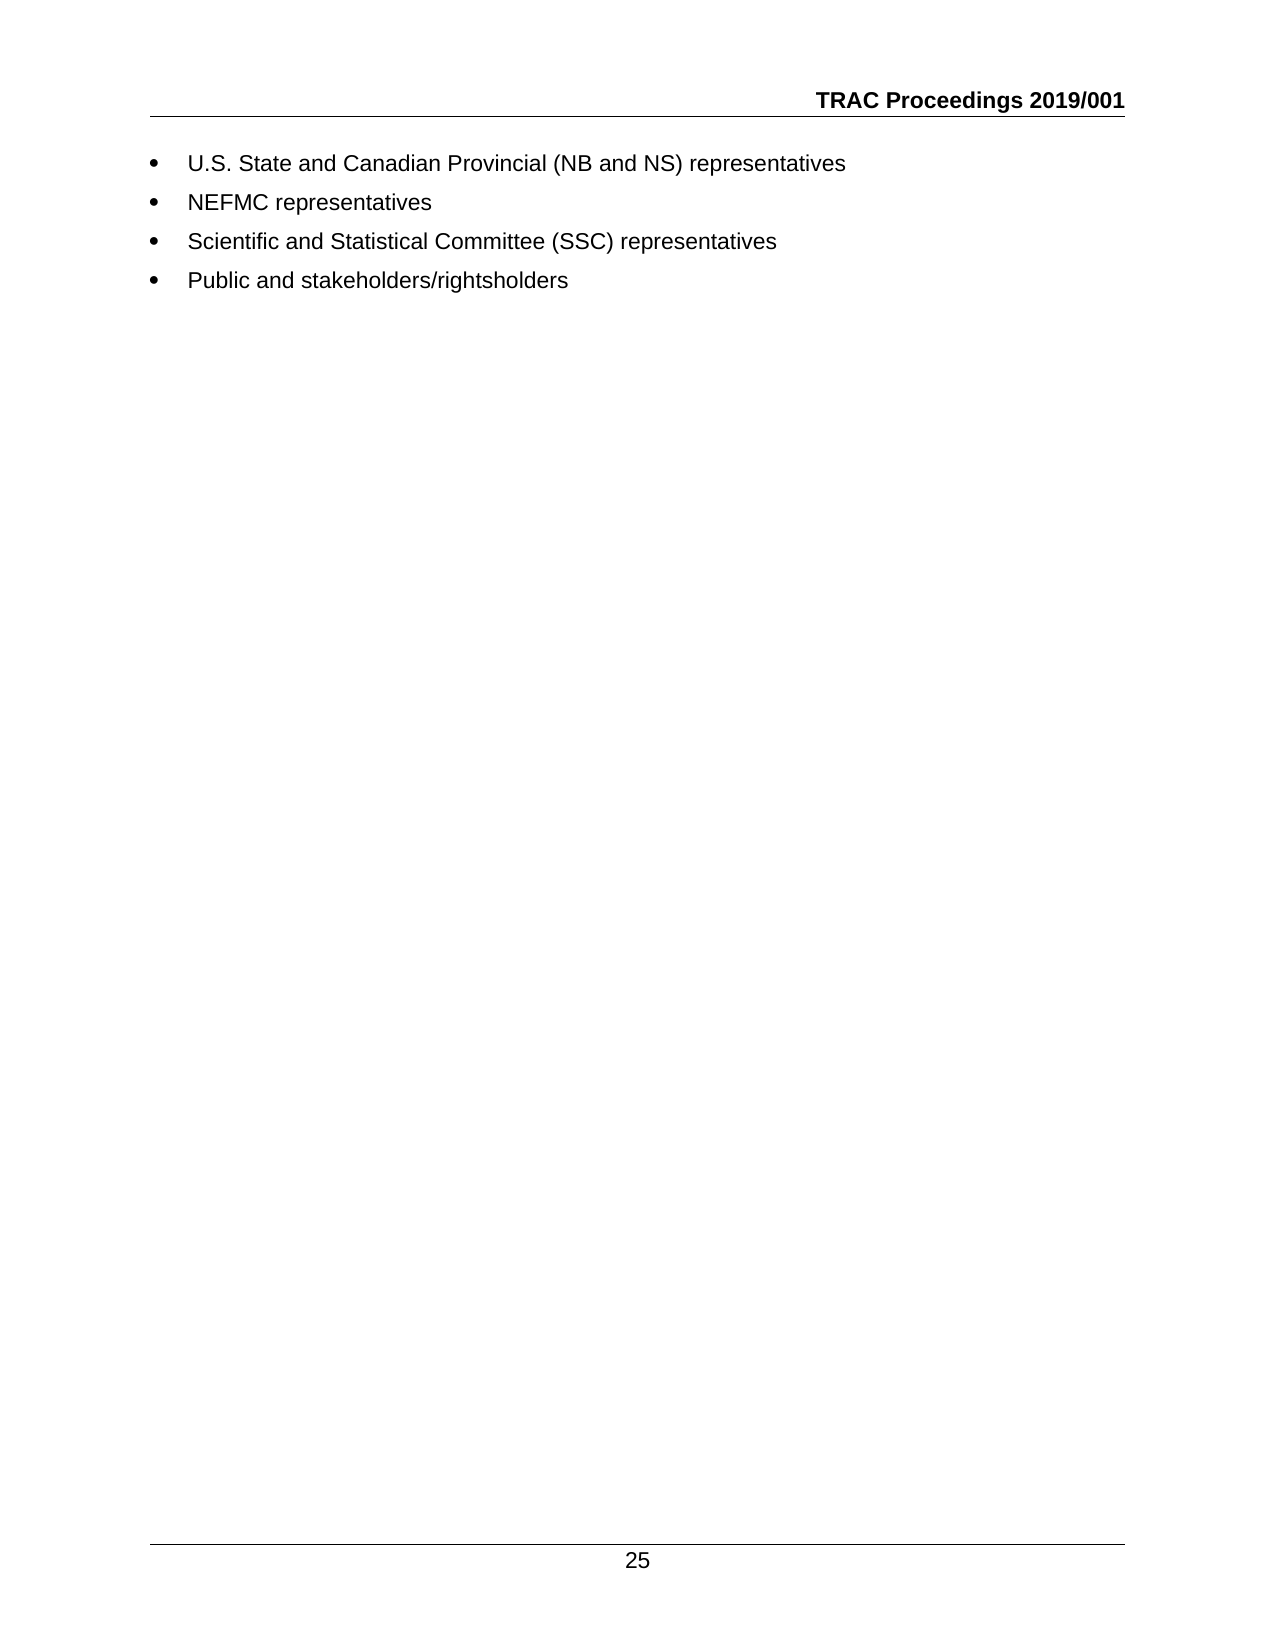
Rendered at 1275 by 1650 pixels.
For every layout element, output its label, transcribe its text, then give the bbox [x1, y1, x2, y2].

list U.S. State and Canadian Provincial (NB and NS) representatives [150, 150, 1125, 176]
list Public and stakeholders/rightsholders [150, 267, 1125, 293]
list NEFMC representatives [150, 189, 1125, 215]
list Scientific and Statistical Committee (SSC) representatives [150, 228, 1125, 254]
